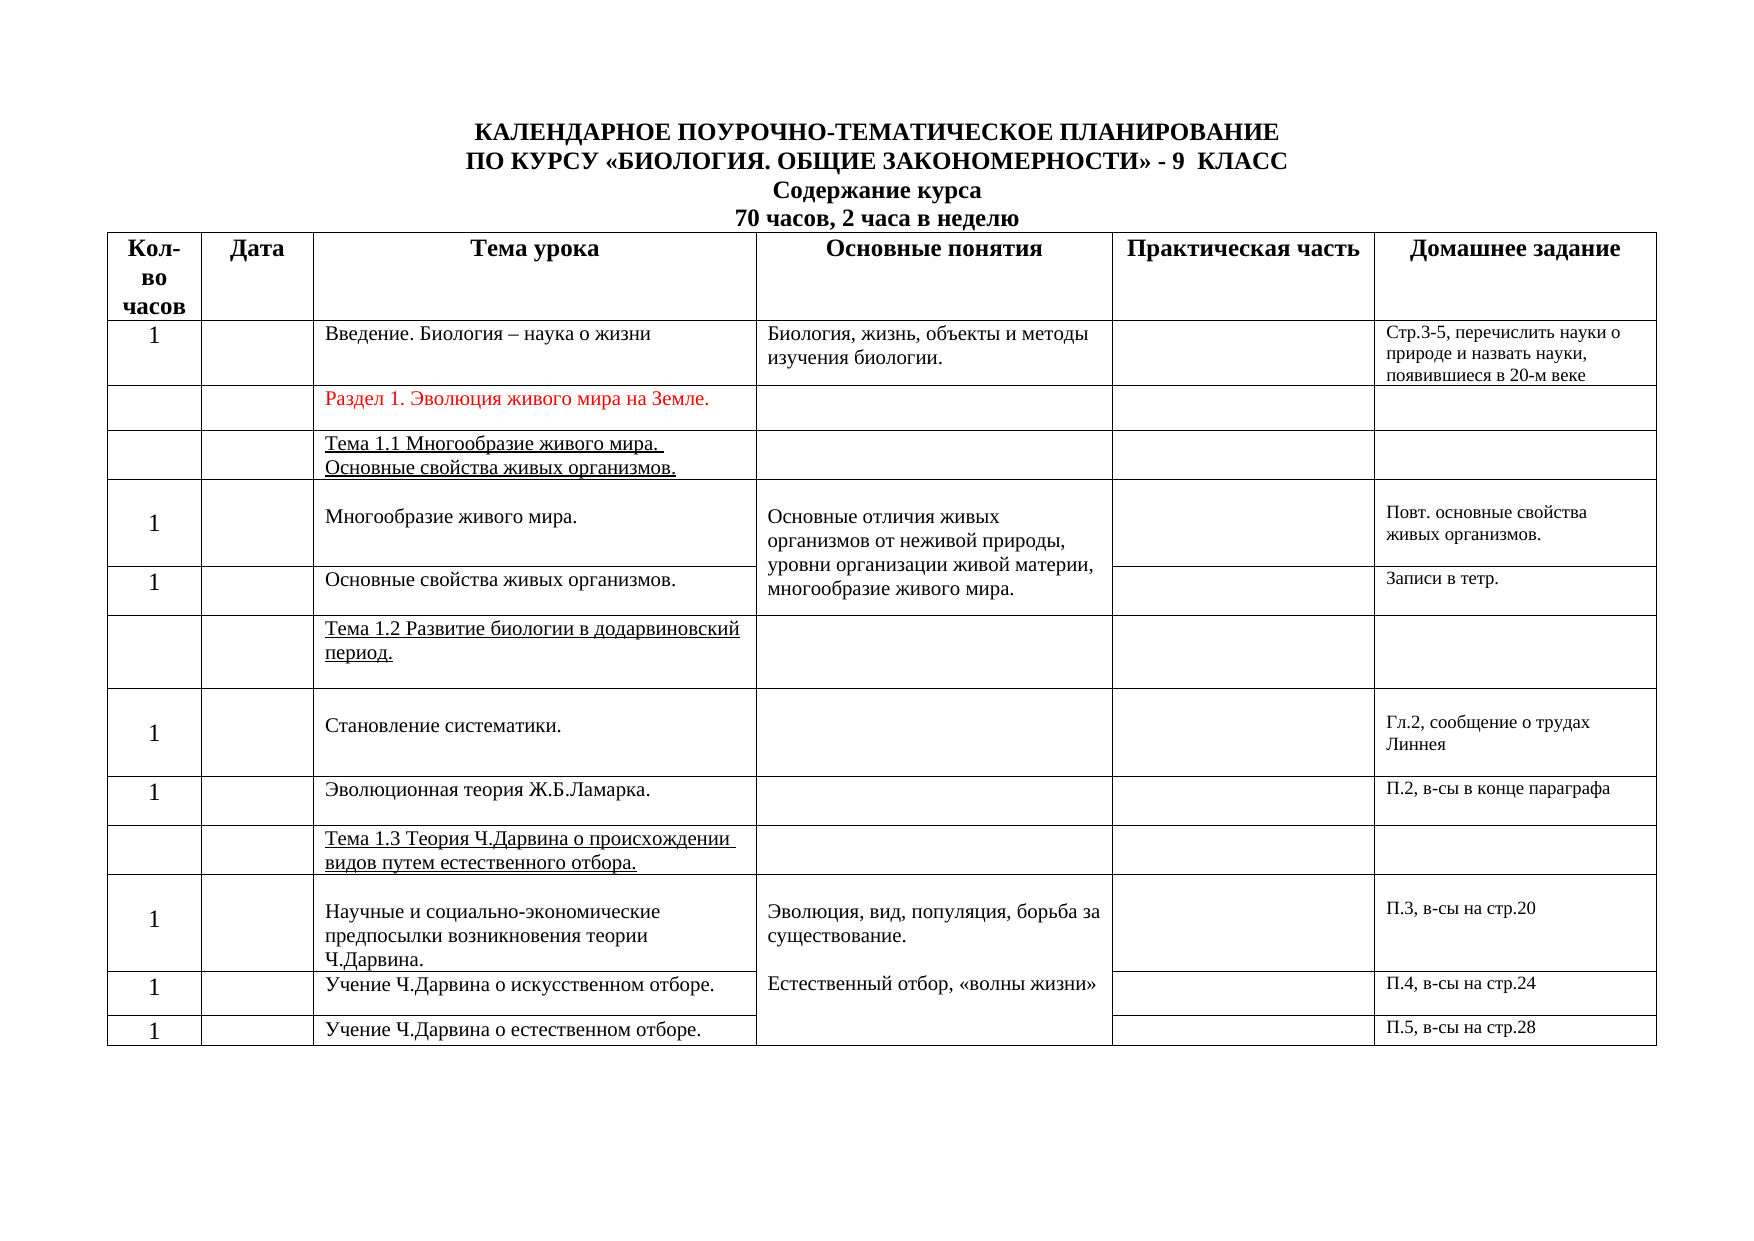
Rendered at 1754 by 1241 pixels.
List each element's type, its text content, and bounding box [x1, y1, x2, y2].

table_cell [757, 826, 1112, 874]
table_cell 1 [108, 972, 201, 1015]
text Содержание курса [118, 175, 1635, 203]
table_cell П.4, в-сы на стр.24 [1375, 972, 1656, 1015]
table_cell [1113, 875, 1374, 971]
table_cell [108, 431, 201, 479]
table_cell [757, 431, 1112, 479]
table_cell 1 [108, 321, 201, 385]
table_cell П.2, в-сы в конце параграфа [1375, 777, 1656, 825]
table_cell [202, 616, 313, 688]
table_cell Учение Ч.Дарвина о естественном отборе. [314, 1016, 756, 1045]
table_cell Основные отличия живых организмов от неживой природы, уровни организации живой материи, многообразие живого мира. [757, 480, 1112, 615]
table_cell [1113, 480, 1374, 566]
table_cell [1113, 777, 1374, 825]
table_cell Основные свойства живых организмов. [314, 567, 756, 615]
table_cell Эволюция, вид, популяция, борьба за существование. Естественный отбор, «волны жизни» [757, 875, 1112, 1045]
table_cell Становление систематики. [314, 689, 756, 776]
table_cell [202, 567, 313, 615]
table_cell [1113, 1016, 1374, 1045]
table_cell 1 [108, 689, 201, 776]
table_cell [202, 321, 313, 385]
table_header Основные понятия [757, 233, 1112, 319]
table_cell 1 [108, 777, 201, 825]
table_cell [108, 826, 201, 874]
table_header Тема урока [314, 233, 756, 319]
table_cell Стр.3-5, перечислить науки о природе и назвать науки, появившиеся в 20-м веке [1375, 321, 1656, 385]
table_cell [202, 386, 313, 429]
table_cell Тема 1.3 Теория Ч.Дарвина о происхождении видов путем естественного отбора. [314, 826, 756, 874]
table_cell [1375, 386, 1656, 429]
table_cell [1375, 431, 1656, 479]
table_cell [202, 431, 313, 479]
table_cell [1113, 567, 1374, 615]
table_cell [108, 616, 201, 688]
table_cell 1 [108, 480, 201, 566]
table_cell [1113, 431, 1374, 479]
table_cell Гл.2, сообщение о трудах Линнея [1375, 689, 1656, 776]
table_header Домашнее задание [1375, 233, 1656, 319]
table_cell [202, 972, 313, 1015]
table_cell Раздел 1. Эволюция живого мира на Земле. [314, 386, 756, 429]
table_cell 1 [108, 567, 201, 615]
table_cell [1375, 616, 1656, 688]
table_cell Научные и социально-экономические предпосылки возникновения теории Ч.Дарвина. [314, 875, 756, 971]
table_cell [1113, 616, 1374, 688]
table_cell [202, 480, 313, 566]
table_cell [1113, 972, 1374, 1015]
table_cell П.5, в-сы на стр.28 [1375, 1016, 1656, 1045]
table_cell [1113, 386, 1374, 429]
table_cell 1 [108, 875, 201, 971]
table_cell [1113, 826, 1374, 874]
table_cell Введение. Биология – наука о жизни [314, 321, 756, 385]
table_cell [757, 616, 1112, 688]
table_cell Многообразие живого мира. [314, 480, 756, 566]
table_cell Тема 1.1 Многообразие живого мира. Основные свойства живых организмов. [314, 431, 756, 479]
table_cell Эволюционная теория Ж.Б.Ламарка. [314, 777, 756, 825]
table_cell [202, 777, 313, 825]
table_cell Повт. основные cвойства живых организмов. [1375, 480, 1656, 566]
table_cell [757, 689, 1112, 776]
table_cell [1375, 826, 1656, 874]
table_cell 1 [108, 1016, 201, 1045]
table_cell [202, 689, 313, 776]
table_header Дата [202, 233, 313, 319]
text ПО КУРСУ «БИОЛОГИЯ. ОБЩИЕ ЗАКОНОМЕРНОСТИ» - 9 КЛАСС [118, 146, 1635, 175]
table_cell Записи в тетр. [1375, 567, 1656, 615]
table_cell [202, 826, 313, 874]
table_cell [757, 777, 1112, 825]
table_header Кол-во часов [108, 233, 201, 319]
table_header Практическая часть [1113, 233, 1374, 319]
table_cell Биология, жизнь, объекты и методы изучения биологии. [757, 321, 1112, 385]
table_cell [202, 875, 313, 971]
table_cell Учение Ч.Дарвина о искусственном отборе. [314, 972, 756, 1015]
table_cell [202, 1016, 313, 1045]
table_cell [1113, 321, 1374, 385]
table_cell Тема 1.2 Развитие биологии в додарвиновский период. [314, 616, 756, 688]
text КАЛЕНДАРНОЕ ПОУРОЧНО-ТЕМАТИЧЕСКОЕ ПЛАНИРОВАНИЕ [118, 117, 1635, 146]
table_cell [1113, 689, 1374, 776]
table_cell [108, 386, 201, 429]
table_cell [757, 386, 1112, 429]
text 70 часов, 2 часа в неделю [118, 203, 1635, 232]
table_cell П.3, в-сы на стр.20 [1375, 875, 1656, 971]
